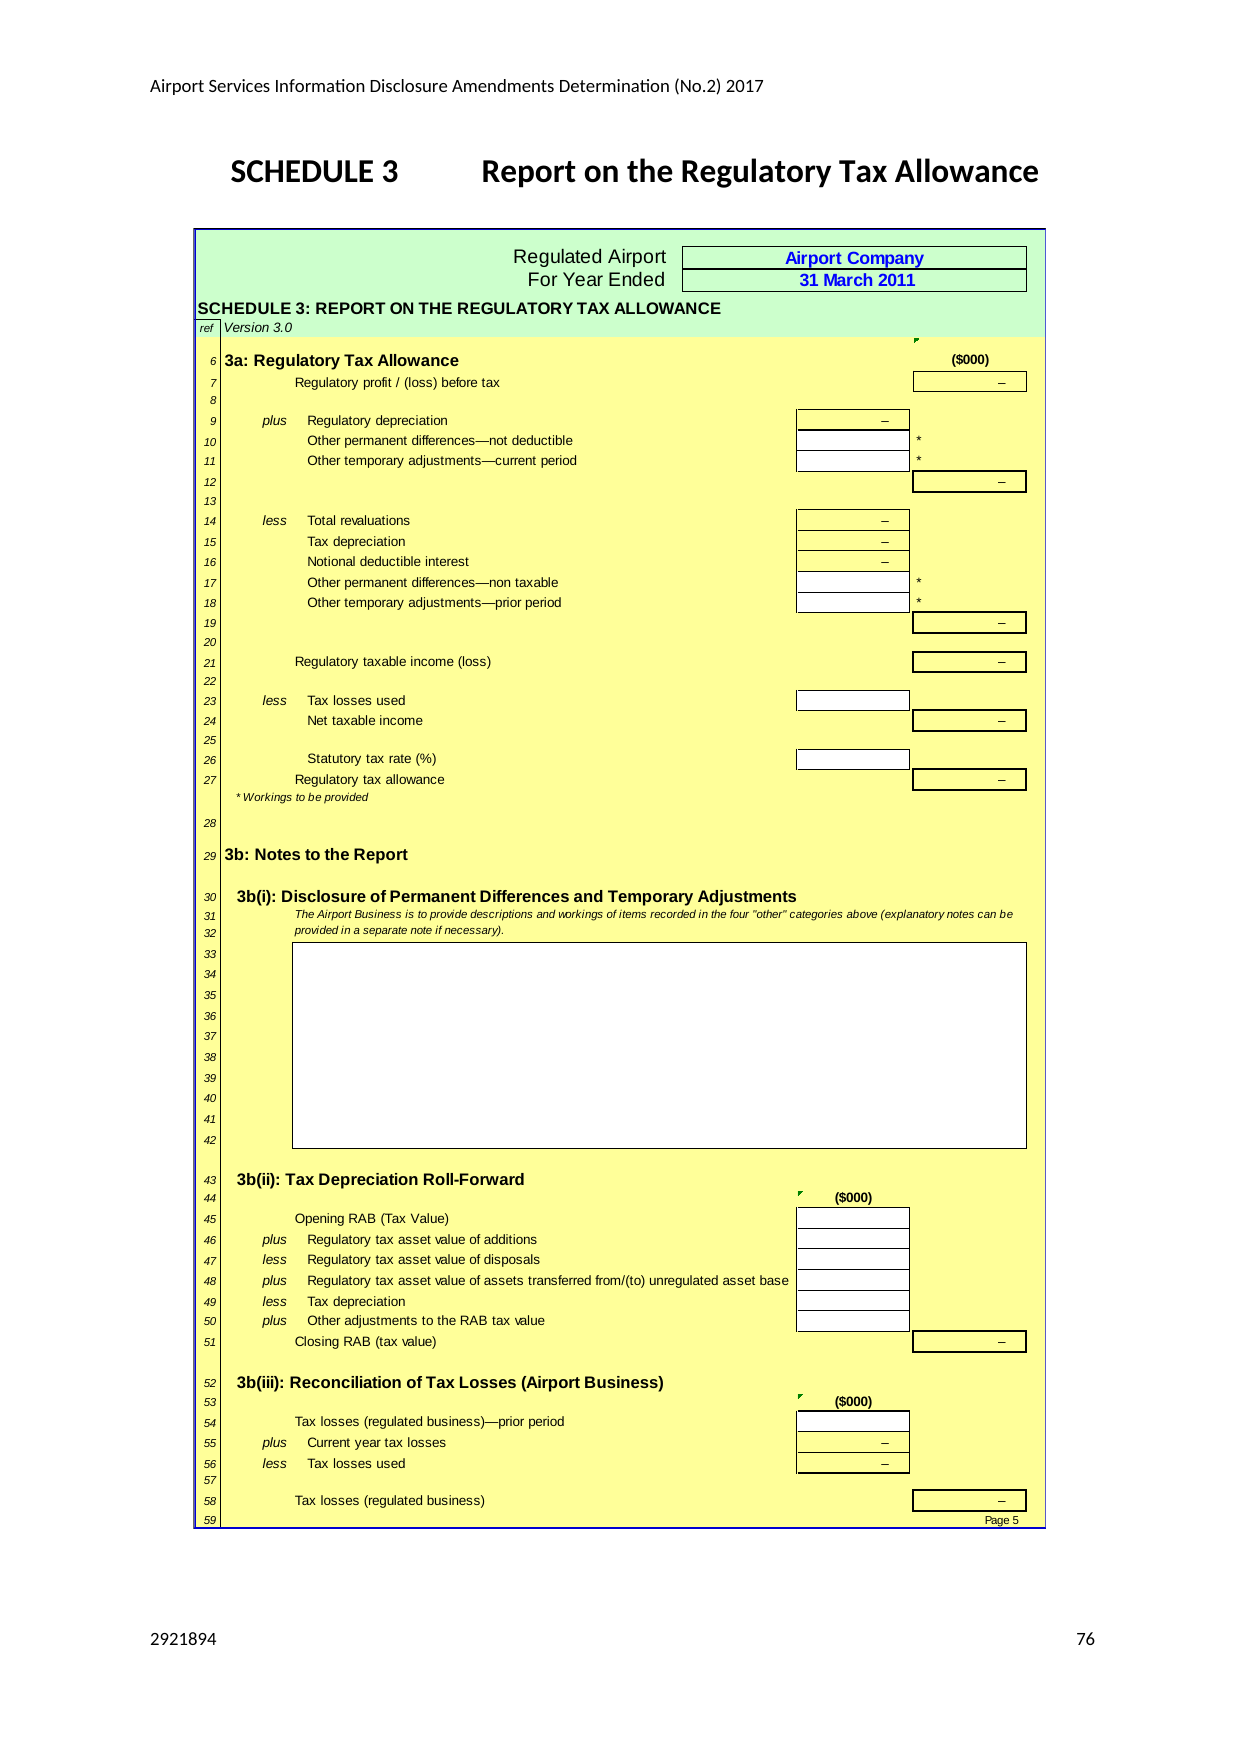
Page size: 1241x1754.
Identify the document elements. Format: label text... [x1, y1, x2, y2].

text Report on the Regulatory Tax Allowance [179, 150, 1090, 191]
